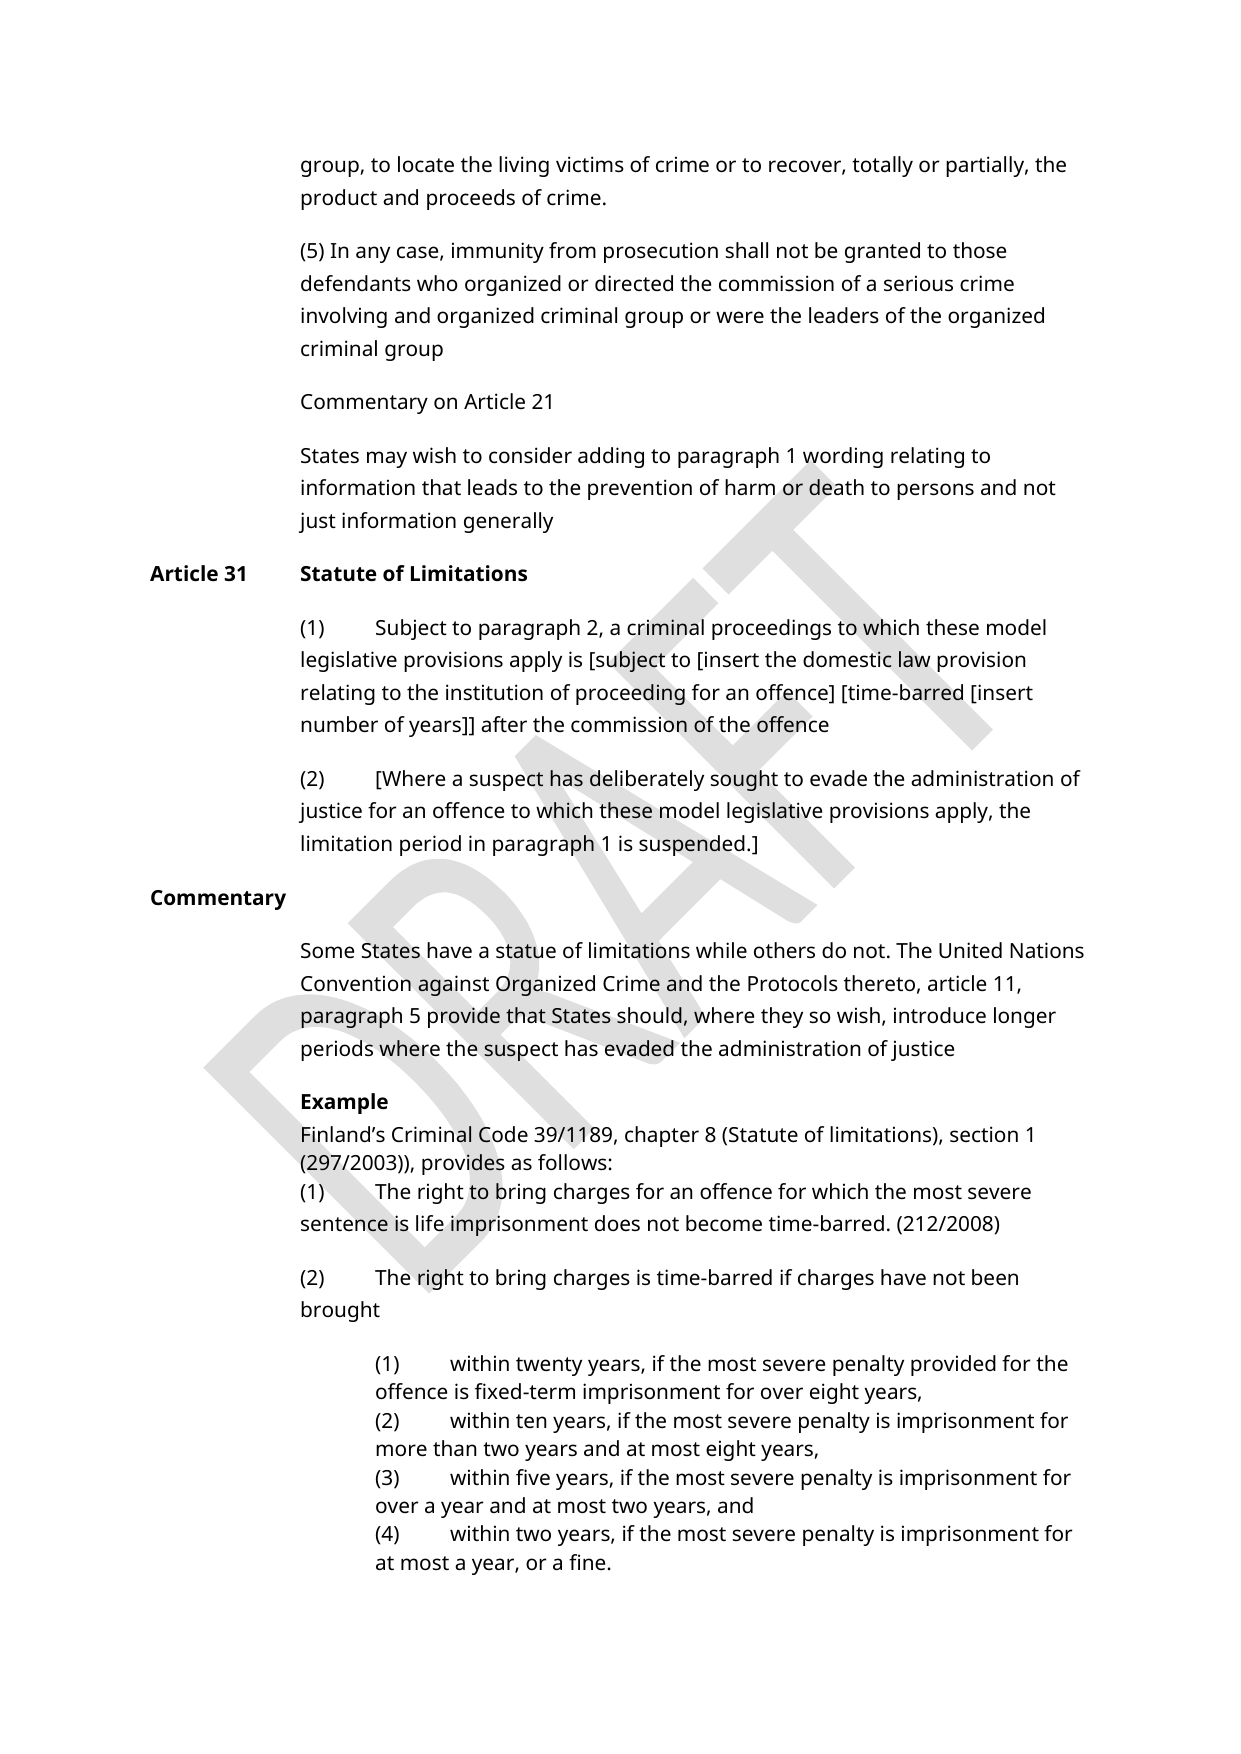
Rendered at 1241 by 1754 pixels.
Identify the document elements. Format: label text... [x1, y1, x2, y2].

text Example [300, 1087, 1090, 1116]
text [300, 150, 1090, 211]
text (1) The right to bring charges for an offence for which the most severe sentence is life imprisonment does not become time-barred. (212/2008) [300, 1177, 1090, 1238]
text Commentary on Article 21 [300, 387, 1090, 416]
text Finland’s Criminal Code 39/1189, chapter 8 (Statute of limitations), section 1 (297/2003)), provides as follows: [300, 1120, 1090, 1177]
text (4) within two years, if the most severe penalty is imprisonment for at most a year, or a fine. [375, 1519, 1090, 1576]
text (5) In any case, immunity from prosecution shall not be granted to those defendants who organized or directed the commission of a serious crime involving and organized criminal group or were the leaders of the organized criminal group [300, 236, 1090, 362]
text Commentary [150, 883, 1090, 911]
text (1) Subject to paragraph 2, a criminal proceedings to which these model legislative provisions apply is [subject to [insert the domestic law provision relating to the institution of proceeding for an offence] [time-barred [insert number of years]] after the commission of the offence [300, 613, 1090, 739]
text States may wish to consider adding to paragraph 1 wording relating to information that leads to the prevention of harm or death to persons and not just information generally [300, 441, 1090, 534]
text (3) within five years, if the most severe penalty is imprisonment for over a year and at most two years, and [375, 1463, 1090, 1519]
text (2) within ten years, if the most severe penalty is imprisonment for more than two years and at most eight years, [375, 1406, 1090, 1463]
text Article 31 Statute of Limitations [150, 559, 1090, 588]
text (2) The right to bring charges is time-barred if charges have not been brought [300, 1263, 1090, 1324]
text (2) [Where a suspect has deliberately sought to evade the administration of justice for an offence to which these model legislative provisions apply, the limitation period in paragraph 1 is suspended.] [300, 764, 1090, 858]
text Some States have a statue of limitations while others do not. The United Nations Convention against Organized Crime and the Protocols thereto, article 11, paragraph 5 provide that States should, where they so wish, introduce longer periods where the suspect has evaded the administration of justice [300, 936, 1090, 1062]
text (1) within twenty years, if the most severe penalty provided for the offence is fixed-term imprisonment for over eight years, [375, 1349, 1090, 1406]
